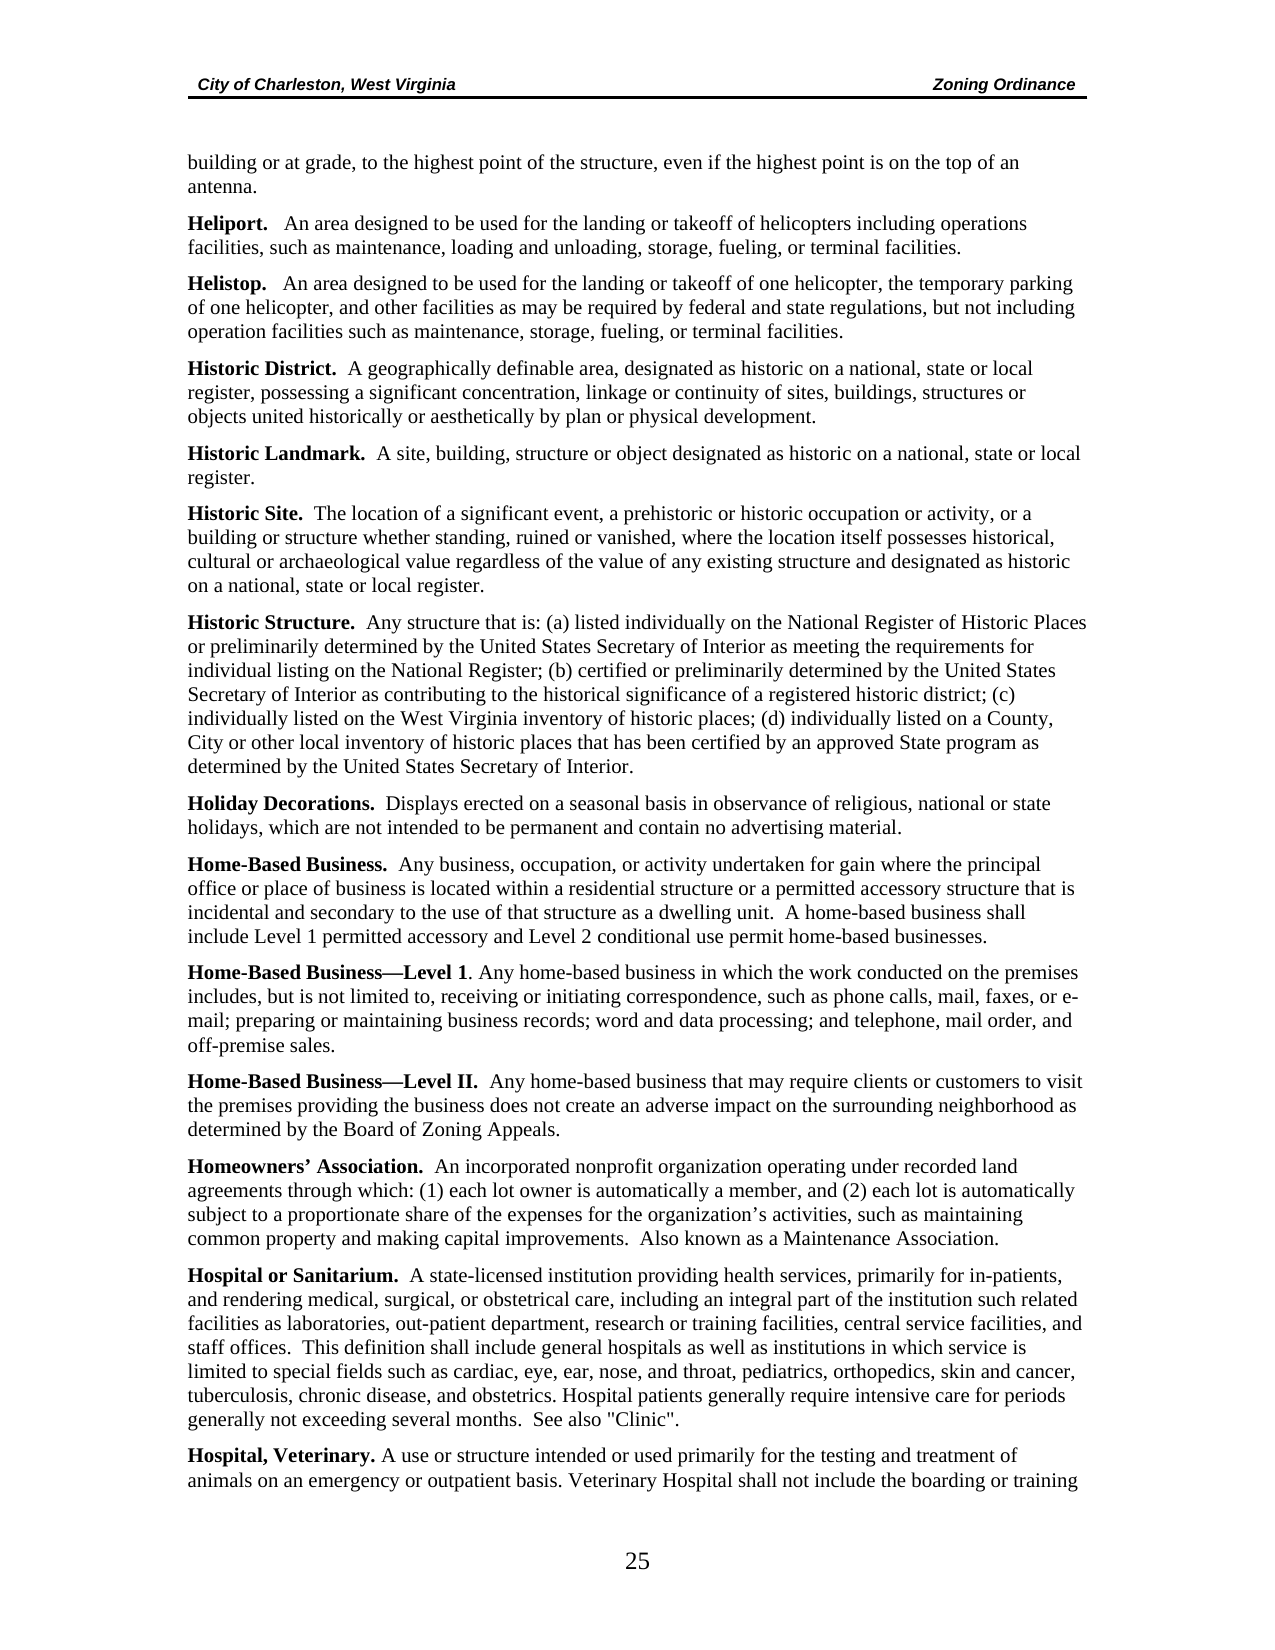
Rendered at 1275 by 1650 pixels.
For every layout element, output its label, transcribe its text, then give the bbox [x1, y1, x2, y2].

text Holiday Decorations. Displays erected on a seasonal basis in observance of religious, national or state holidays, which are not intended to be permanent and contain no advertising material. [187, 791, 1087, 839]
text Heliport. An area designed to be used for the landing or takeoff of helicopters including operations facilities, such as maintenance, loading and unloading, storage, fueling, or terminal facilities. [187, 211, 1087, 259]
text Home-Based Business—Level 1. Any home-based business in which the work conducted on the premises includes, but is not limited to, receiving or initiating correspondence, such as phone calls, mail, faxes, or e-mail; preparing or maintaining business records; word and data processing; and telephone, mail order, and off-premise sales. [187, 960, 1087, 1057]
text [187, 150, 1087, 198]
text Historic Structure. Any structure that is: (a) listed individually on the National Register of Historic Places or preliminarily determined by the United States Secretary of Interior as meeting the requirements for individual listing on the National Register; (b) certified or preliminarily determined by the United States Secretary of Interior as contributing to the historical significance of a registered historic district; (c) individually listed on the West Virginia inventory of historic places; (d) individually listed on a County, City or other local inventory of historic places that has been certified by an approved State program as determined by the United States Secretary of Interior. [187, 610, 1087, 778]
text Historic District. A geographically definable area, designated as historic on a national, state or local register, possessing a significant concentration, linkage or continuity of sites, buildings, structures or objects united historically or aesthetically by plan or physical development. [187, 356, 1087, 428]
text Historic Landmark. A site, building, structure or object designated as historic on a national, state or local register. [187, 441, 1087, 489]
text Homeowners’ Association. An incorporated nonprofit organization operating under recorded land agreements through which: (1) each lot owner is automatically a member, and (2) each lot is automatically subject to a proportionate share of the expenses for the organization’s activities, such as maintaining common property and making capital improvements. Also known as a Maintenance Association. [187, 1154, 1087, 1250]
text Helistop. An area designed to be used for the landing or takeoff of one helicopter, the temporary parking of one helicopter, and other facilities as may be required by federal and state regulations, but not including operation facilities such as maintenance, storage, fueling, or terminal facilities. [187, 271, 1087, 343]
text Home-Based Business. Any business, occupation, or activity undertaken for gain where the principal office or place of business is located within a residential structure or a permitted accessory structure that is incidental and secondary to the use of that structure as a dwelling unit. A home-based business shall include Level 1 permitted accessory and Level 2 conditional use permit home-based businesses. [187, 852, 1087, 948]
text Home-Based Business—Level II. Any home-based business that may require clients or customers to visit the premises providing the business does not create an adverse impact on the surrounding neighborhood as determined by the Board of Zoning Appeals. [187, 1069, 1087, 1141]
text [187, 1443, 1087, 1492]
text Hospital or Sanitarium. A state-licensed institution providing health services, primarily for in-patients, and rendering medical, surgical, or obstetrical care, including an integral part of the institution such related facilities as laboratories, out-patient department, research or training facilities, central service facilities, and staff offices. This definition shall include general hospitals as well as institutions in which service is limited to special fields such as cardiac, eye, ear, nose, and throat, pediatrics, orthopedics, skin and cancer, tuberculosis, chronic disease, and obstetrics. Hospital patients generally require intensive care for periods generally not exceeding several months. See also "Clinic". [187, 1262, 1087, 1431]
text Historic Site. The location of a significant event, a prehistoric or historic occupation or activity, or a building or structure whether standing, ruined or vanished, where the location itself possesses historical, cultural or archaeological value regardless of the value of any existing structure and designated as historic on a national, state or local register. [187, 501, 1087, 597]
